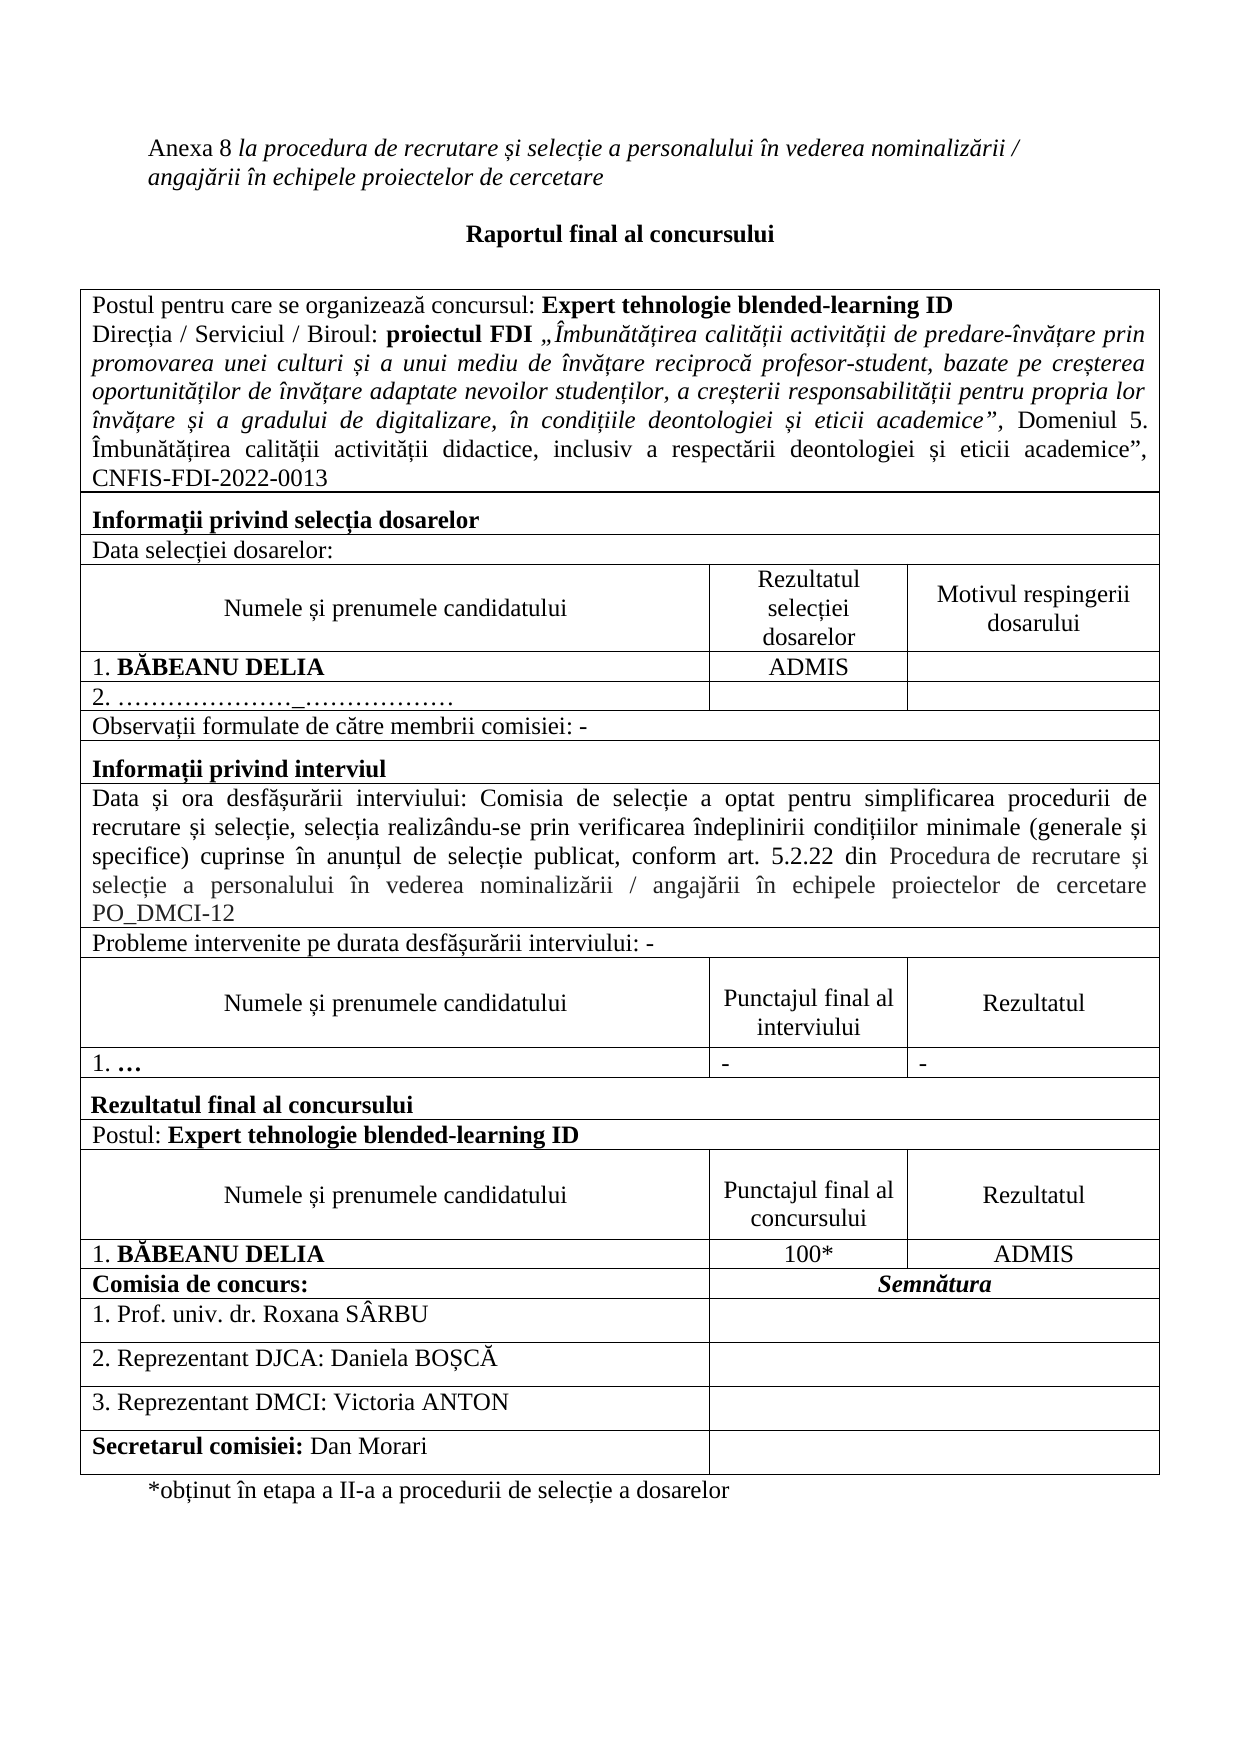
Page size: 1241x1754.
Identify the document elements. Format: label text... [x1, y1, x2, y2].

table_cell Postul: Expert tehnologie blended-learning ID [81, 1120, 1159, 1149]
table_cell Comisia de concurs: [81, 1269, 709, 1298]
table_cell 2. Reprezentant DJCA: Daniela BOȘCĂ [81, 1343, 709, 1386]
table_cell Data și ora desfășurării interviului: Comisia de selecție a optat pentru simplificarea procedurii de recrutare și selecție, selecția realizându-se prin verificarea îndeplinirii condițiilor minimale (generale și specifice) cuprinse în anunțul de selecție publicat, conform art. 5.2.22 din Procedura de recrutare și selecție a personalului în vederea nominalizării / angajării în echipele proiectelor de cercetare PO_DMCI-12 [81, 784, 1159, 927]
text Anexa 8 la procedura de recrutare și selecție a personalului în vederea nominalizării / angajării în echipele proiectelor de cercetare [148, 133, 1093, 190]
table_cell [710, 1343, 1159, 1386]
table_cell ADMIS [710, 652, 907, 681]
table_cell [710, 1299, 1159, 1342]
table_cell Motivul respingerii dosarului [908, 565, 1159, 651]
table_cell - [710, 1048, 907, 1077]
table_cell [908, 682, 1159, 710]
table_cell Rezultatul selecției dosarelor [710, 565, 907, 651]
table_cell Rezultatul [908, 958, 1159, 1047]
table_cell Numele și prenumele candidatului [81, 958, 709, 1047]
table_cell Observații formulate de către membrii comisiei: - [81, 711, 1159, 740]
table_cell Data selecției dosarelor: [81, 535, 1159, 563]
table_cell 3. Reprezentant DMCI: Victoria ANTON [81, 1387, 709, 1430]
table_cell Punctajul final al concursului [710, 1150, 907, 1238]
table_cell 2. …………………_……………… [81, 682, 709, 710]
table_cell 100* [710, 1240, 907, 1268]
table_cell 1. Prof. univ. dr. Roxana SÂRBU [81, 1299, 709, 1342]
table_cell Rezultatul final al concursului [81, 1078, 1159, 1119]
text Raportul final al concursului [148, 219, 1093, 248]
table_cell Probleme intervenite pe durata desfășurării interviului: - [81, 928, 1159, 957]
table_cell 1. … [81, 1048, 709, 1077]
table_cell - [908, 1048, 1159, 1077]
table_cell Secretarul comisiei: Dan Morari [81, 1431, 709, 1474]
text *obținut în etapa a II-a a procedurii de selecție a dosarelor [148, 1475, 1093, 1504]
table_header Postul pentru care se organizează concursul: Expert tehnologie blended-learning ID Direcția / Serviciul / Biroul: proiectul FDI „Îmbunătățirea calității activității de predare-învățare prin promovarea unei culturi și a unui mediu de învățare reciprocă profesor-student, bazate pe creșterea oportunităților de învățare adaptate nevoilor studenților, a creșterii responsabilității pentru propria lor învățare și a gradului de digitalizare, în condițiile deontologiei și eticii academice”, Domeniul 5. Îmbunătățirea calității activității didactice, inclusiv a respectării deontologiei și eticii academice”, CNFIS-FDI-2022-0013 [81, 290, 1159, 491]
table_cell Punctajul final al interviului [710, 958, 907, 1047]
table_cell Numele și prenumele candidatului [81, 1150, 709, 1238]
table_cell [710, 1431, 1159, 1474]
table_cell Numele și prenumele candidatului [81, 565, 709, 651]
table_cell [710, 682, 907, 710]
table_cell Informații privind interviul [81, 741, 1159, 782]
table_cell Semnătura [710, 1269, 1159, 1298]
table_cell ADMIS [908, 1240, 1159, 1268]
table_cell Rezultatul [908, 1150, 1159, 1238]
table_cell [710, 1387, 1159, 1430]
table_cell Informații privind selecția dosarelor [81, 493, 1159, 534]
table_cell [908, 652, 1159, 681]
table_cell 1. BĂBEANU DELIA [81, 1240, 709, 1268]
table_cell 1. BĂBEANU DELIA [81, 652, 709, 681]
